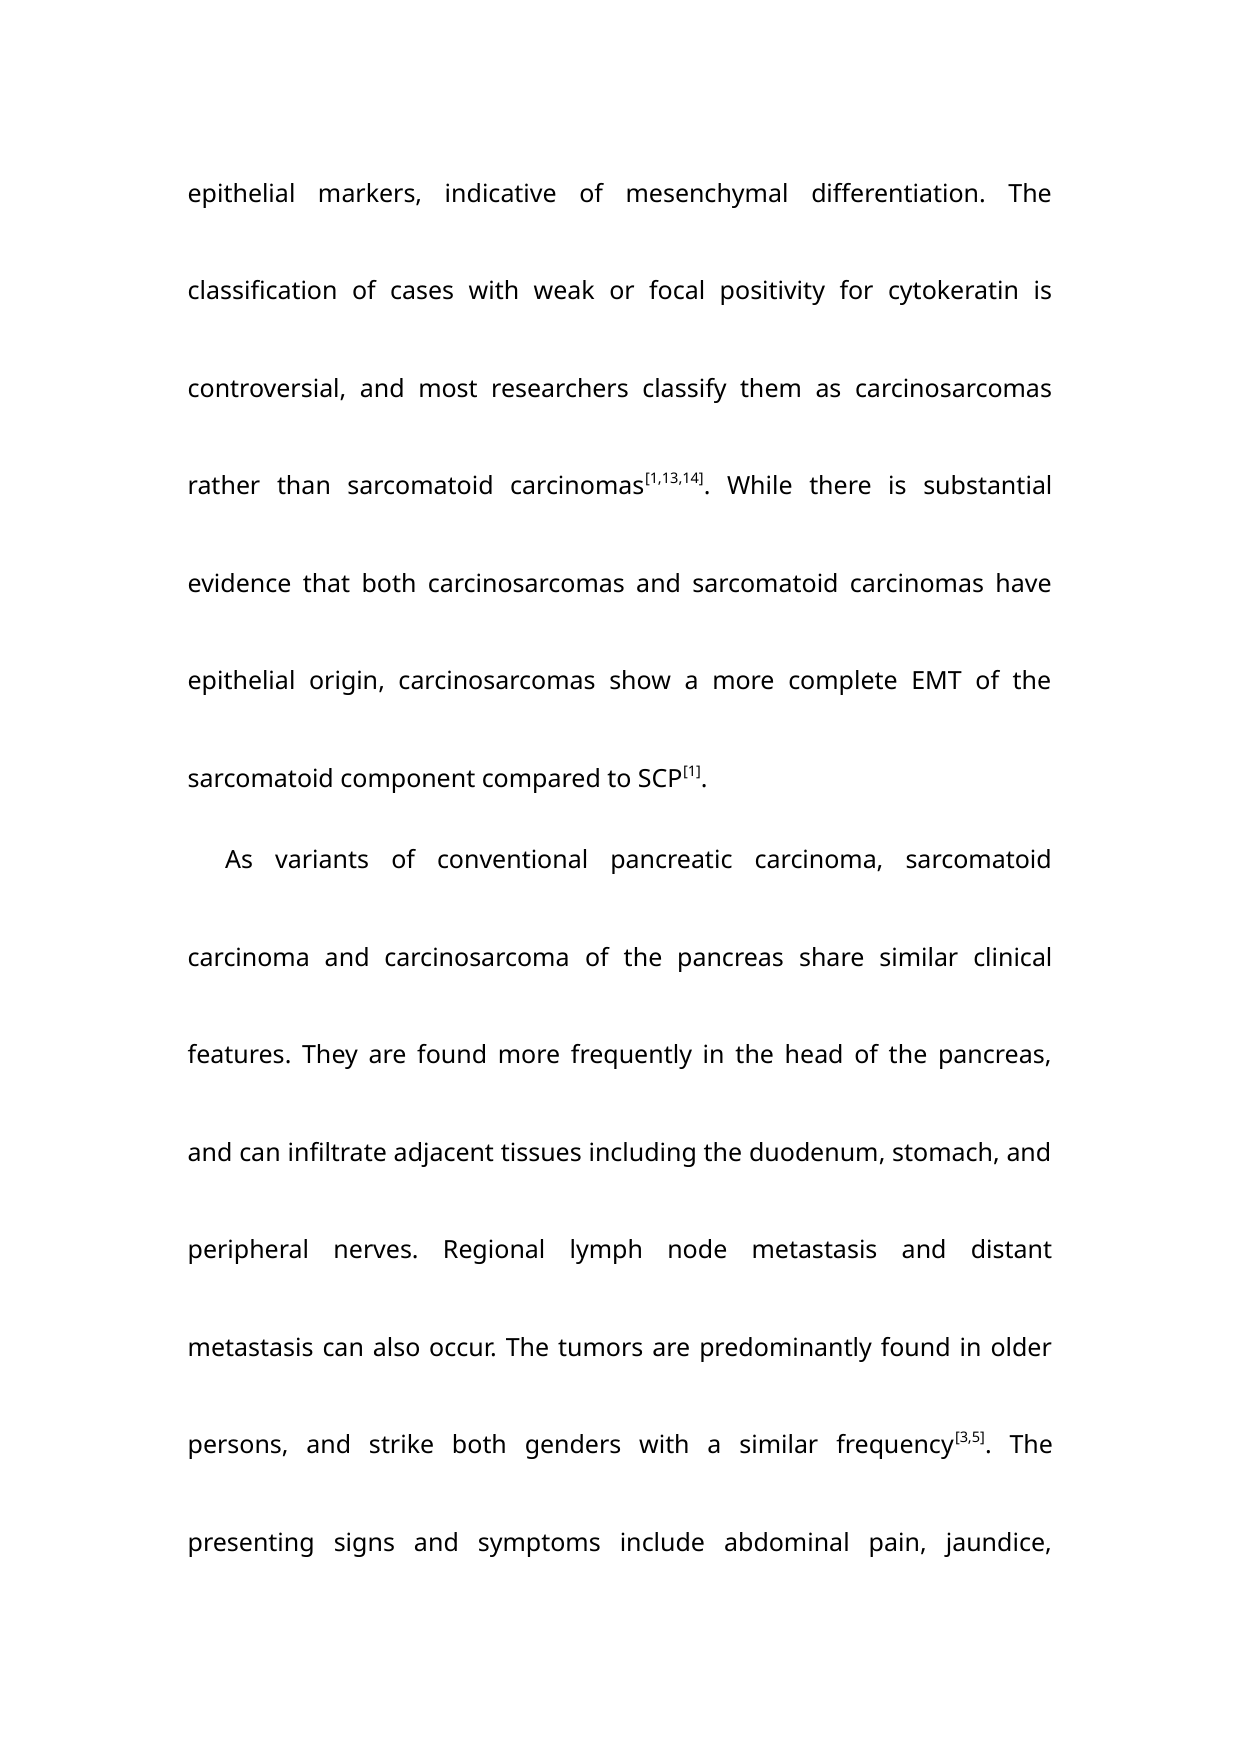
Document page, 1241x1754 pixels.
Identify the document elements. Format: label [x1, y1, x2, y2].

text [187, 160, 1053, 810]
text [187, 827, 1053, 1574]
